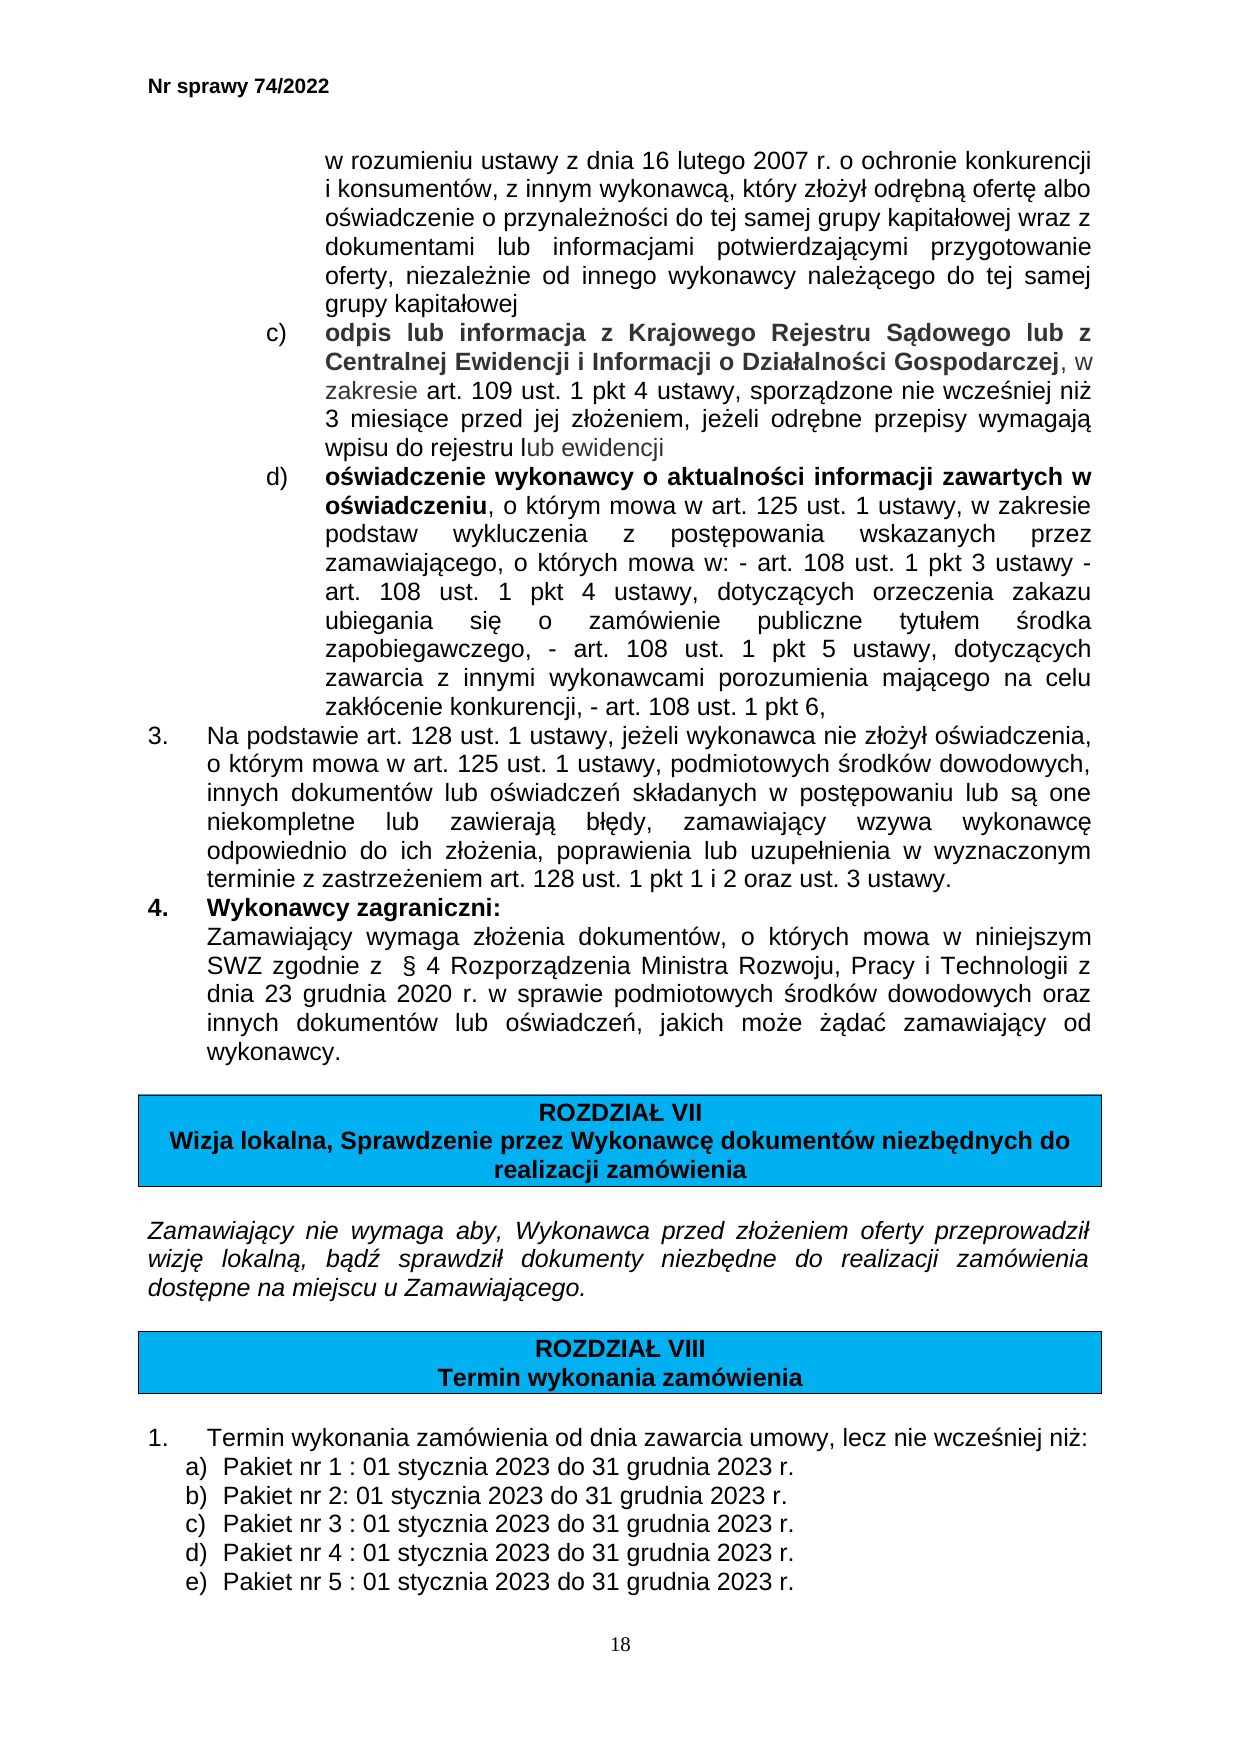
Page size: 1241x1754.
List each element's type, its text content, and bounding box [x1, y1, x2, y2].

text ROZDZIAŁ VII [139, 1096, 1101, 1123]
list Pakiet nr 1 : 01 stycznia 2023 do 31 grudnia 2023 r. [185, 1452, 1093, 1481]
list Wykonawcy zagraniczni: [148, 893, 1093, 922]
list oświadczenie wykonawcy o aktualności informacji zawartych w oświadczeniu, o którym mowa w art. 125 ust. 1 ustawy, w zakresie podstaw wykluczenia z postępowania wskazanych przez zamawiającego, o których mowa w: - art. 108 ust. 1 pkt 3 ustawy - art. 108 ust. 1 pkt 4 ustawy, dotyczących orzeczenia zakazu ubiegania się o zamówienie publiczne tytułem środka zapobiegawczego, - art. 108 ust. 1 pkt 5 ustawy, dotyczących zawarcia z innymi wykonawcami porozumienia mającego na celu zakłócenie konkurencji, - art. 108 ust. 1 pkt 6, [266, 462, 1093, 721]
text Zamawiający nie wymaga aby, Wykonawca przed złożeniem oferty przeprowadził wizję lokalną, bądź sprawdził dokumenty niezbędne do realizacji zamówienia dostępne na miejscu u Zamawiającego. [148, 1216, 1093, 1302]
text Termin wykonania zamówienia [139, 1359, 1101, 1393]
list Pakiet nr 3 : 01 stycznia 2023 do 31 grudnia 2023 r. [185, 1509, 1093, 1538]
text Wizja lokalna, Sprawdzenie przez Wykonawcę dokumentów niezbędnych do realizacji zamówienia [139, 1123, 1101, 1186]
list Pakiet nr 5 : 01 stycznia 2023 do 31 grudnia 2023 r. [185, 1567, 1093, 1596]
list Zamawiający wymaga złożenia dokumentów, o których mowa w niniejszym SWZ zgodnie z § 4 Rozporządzenia Ministra Rozwoju, Pracy i Technologii z dnia 23 grudnia 2020 r. w sprawie podmiotowych środków dowodowych oraz innych dokumentów lub oświadczeń, jakich może żądać zamawiający od wykonawcy. [207, 922, 1093, 1066]
list odpis lub informacja z Krajowego Rejestru Sądowego lub z Centralnej Ewidencji i Informacji o Działalności Gospodarczej, w zakresie art. 109 ust. 1 pkt 4 ustawy, sporządzone nie wcześniej niż 3 miesiące przed jej złożeniem, jeżeli odrębne przepisy wymagają wpisu do rejestru lub ewidencji [266, 318, 1093, 462]
list Pakiet nr 2: 01 stycznia 2023 do 31 grudnia 2023 r. [185, 1481, 1093, 1509]
list Na podstawie art. 128 ust. 1 ustawy, jeżeli wykonawca nie złożył oświadczenia, o którym mowa w art. 125 ust. 1 ustawy, podmiotowych środków dowodowych, innych dokumentów lub oświadczeń składanych w postępowaniu lub są one niekompletne lub zawierają błędy, zamawiający wzywa wykonawcę odpowiednio do ich złożenia, poprawienia lub uzupełnienia w wyznaczonym terminie z zastrzeżeniem art. 128 ust. 1 pkt 1 i 2 oraz ust. 3 ustawy. [148, 721, 1093, 893]
list Termin wykonania zamówienia od dnia zawarcia umowy, lecz nie wcześniej niż: [148, 1423, 1093, 1452]
list Pakiet nr 4 : 01 stycznia 2023 do 31 grudnia 2023 r. [185, 1538, 1093, 1567]
text ROZDZIAŁ VIII [139, 1332, 1101, 1359]
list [266, 146, 1093, 318]
